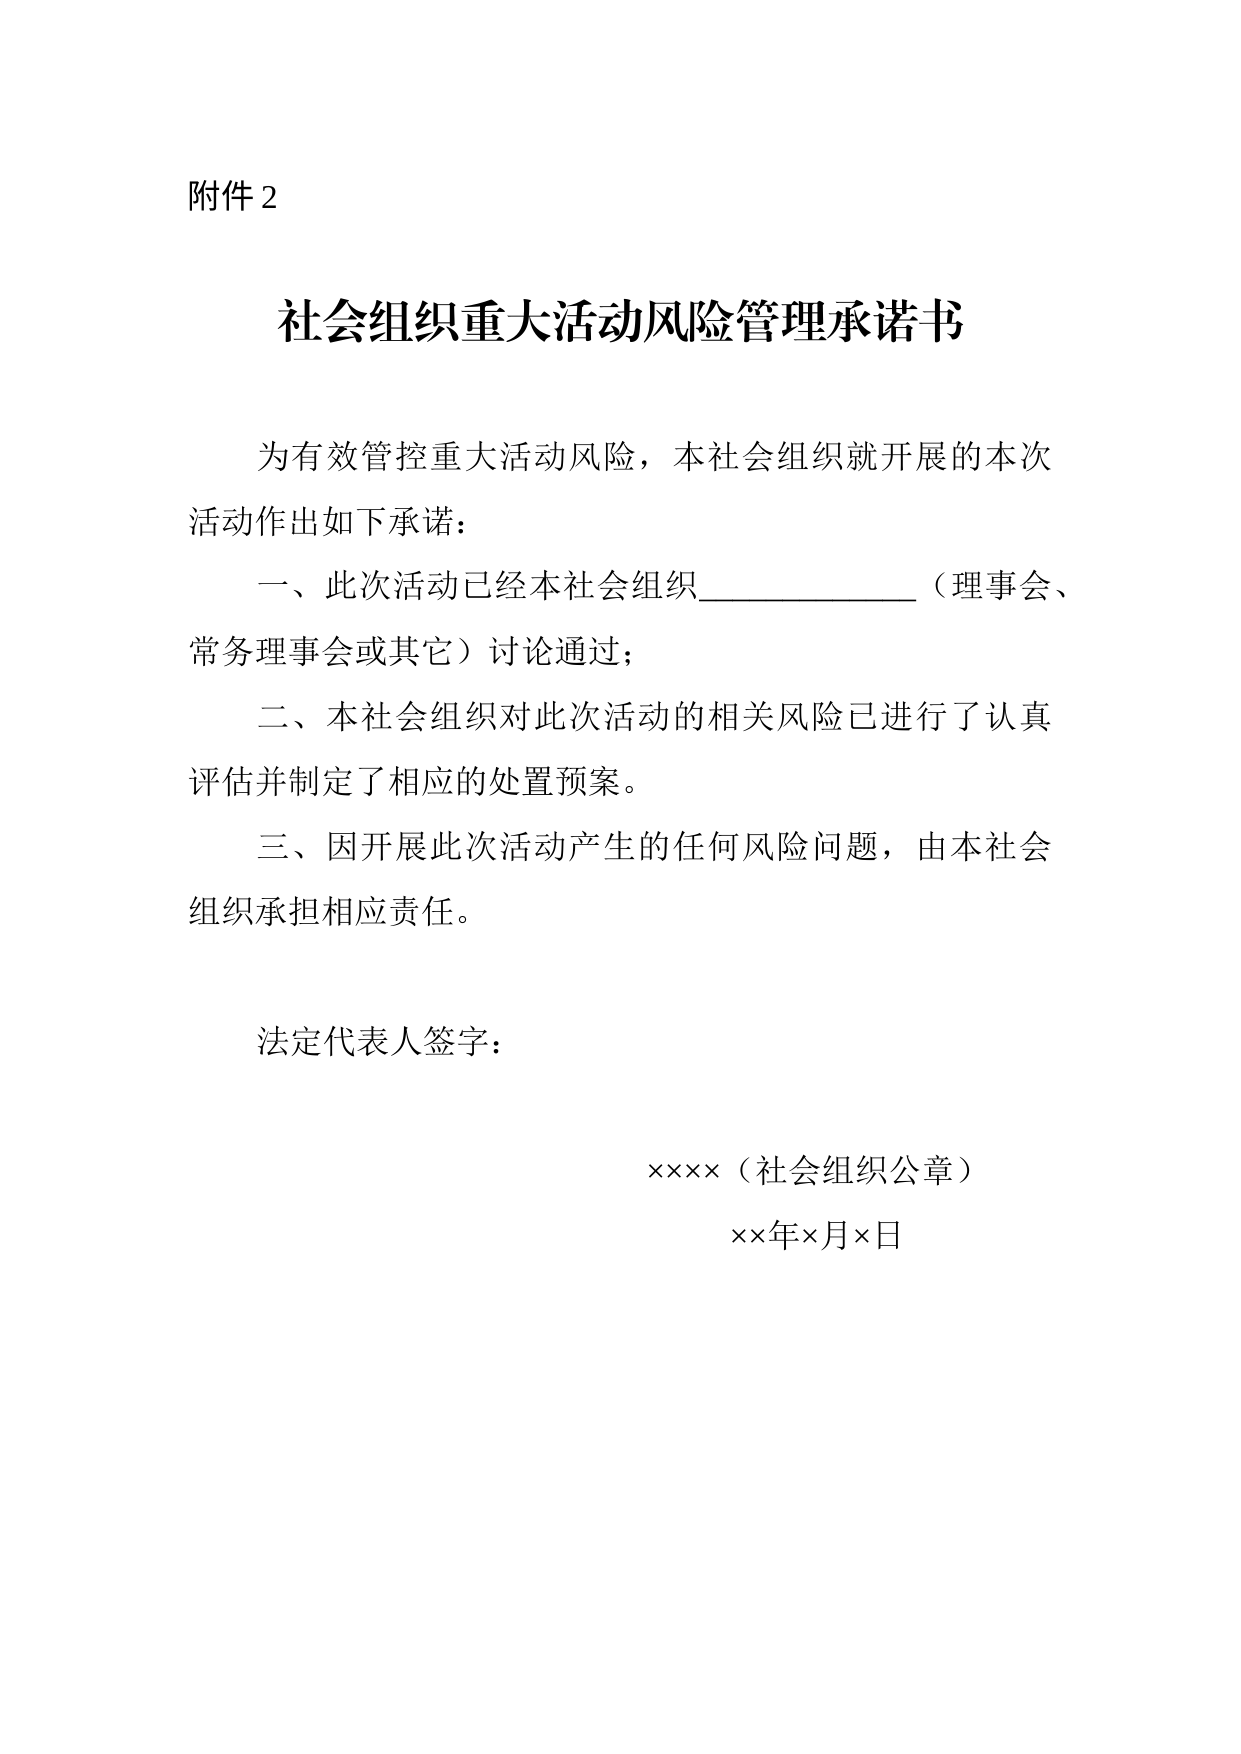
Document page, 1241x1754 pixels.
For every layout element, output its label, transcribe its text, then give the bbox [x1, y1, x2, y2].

text 法定代表人签字： [187, 1007, 1053, 1072]
text 附件2 [187, 162, 1053, 227]
text 为有效管控重大活动风险，本社会组织就开展的本次活动作出如下承诺： [187, 422, 1053, 552]
text ××年×月×日 [537, 1202, 1053, 1267]
text 社会组织重大活动风险管理承诺书 [187, 292, 1053, 357]
text ××××（社会组织公章） [537, 1137, 1053, 1202]
text 二、本社会组织对此次活动的相关风险已进行了认真评估并制定了相应的处置预案。 [187, 682, 1053, 812]
text 三、因开展此次活动产生的任何风险问题，由本社会组织承担相应责任。 [187, 812, 1053, 942]
text 一、此次活动已经本社会组织_____________（理事会、常务理事会或其它）讨论通过； [187, 552, 1053, 682]
